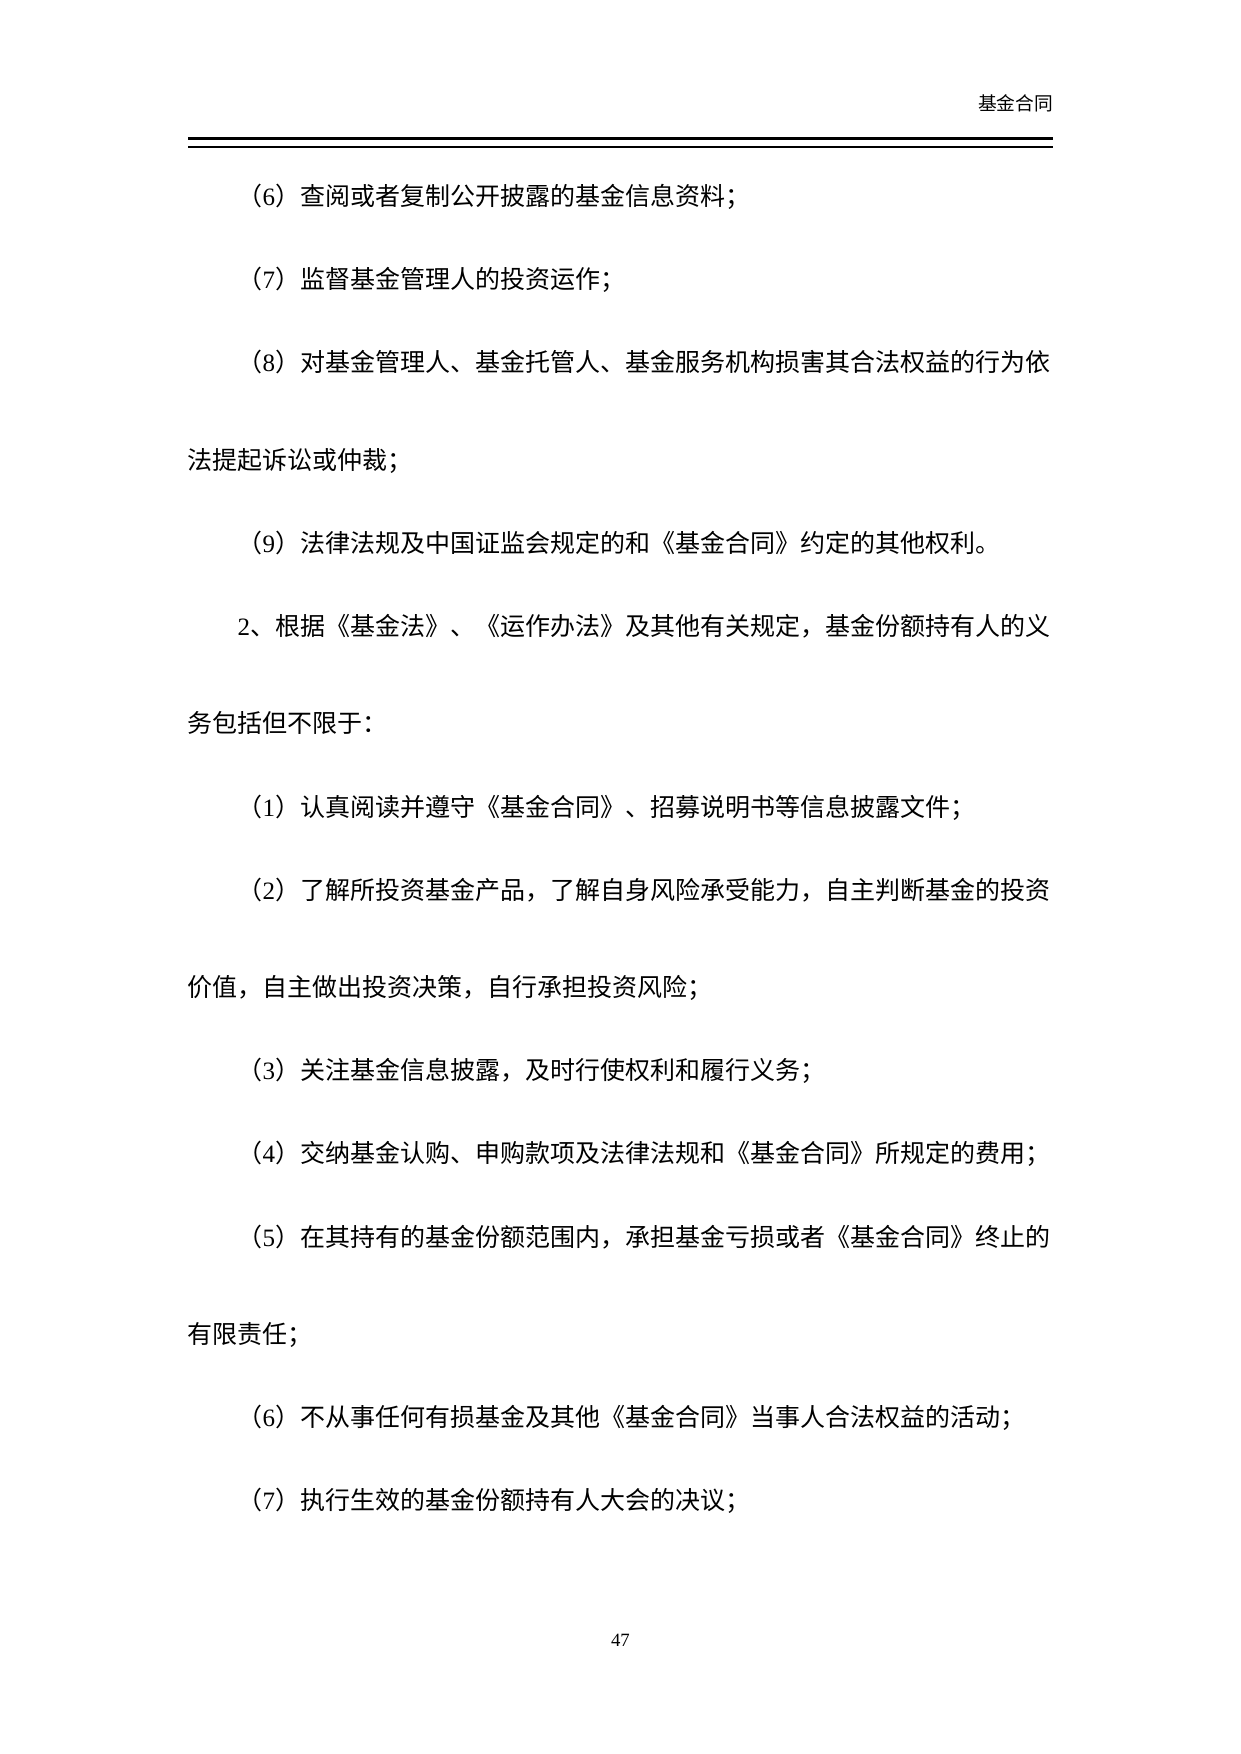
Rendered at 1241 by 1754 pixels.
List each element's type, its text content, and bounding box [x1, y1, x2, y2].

text （6）不从事任何有损基金及其他《基金合同》当事人合法权益的活动； [187, 1383, 1053, 1448]
text （3）关注基金信息披露，及时行使权利和履行义务； [187, 1036, 1053, 1101]
text （5）在其持有的基金份额范围内，承担基金亏损或者《基金合同》终止的有限责任； [187, 1203, 1053, 1365]
text （4）交纳基金认购、申购款项及法律法规和《基金合同》所规定的费用； [187, 1119, 1053, 1184]
text 2、根据《基金法》、《运作办法》及其他有关规定，基金份额持有人的义务包括但不限于： [187, 592, 1053, 754]
text （2）了解所投资基金产品，了解自身风险承受能力，自主判断基金的投资价值，自主做出投资决策，自行承担投资风险； [187, 856, 1053, 1018]
text （6）查阅或者复制公开披露的基金信息资料； [187, 162, 1053, 227]
text （1）认真阅读并遵守《基金合同》、招募说明书等信息披露文件； [187, 773, 1053, 838]
text （9）法律法规及中国证监会规定的和《基金合同》约定的其他权利。 [187, 509, 1053, 574]
text （7）执行生效的基金份额持有人大会的决议； [187, 1466, 1053, 1531]
text （7）监督基金管理人的投资运作； [187, 245, 1053, 310]
text （8）对基金管理人、基金托管人、基金服务机构损害其合法权益的行为依法提起诉讼或仲裁； [187, 328, 1053, 491]
